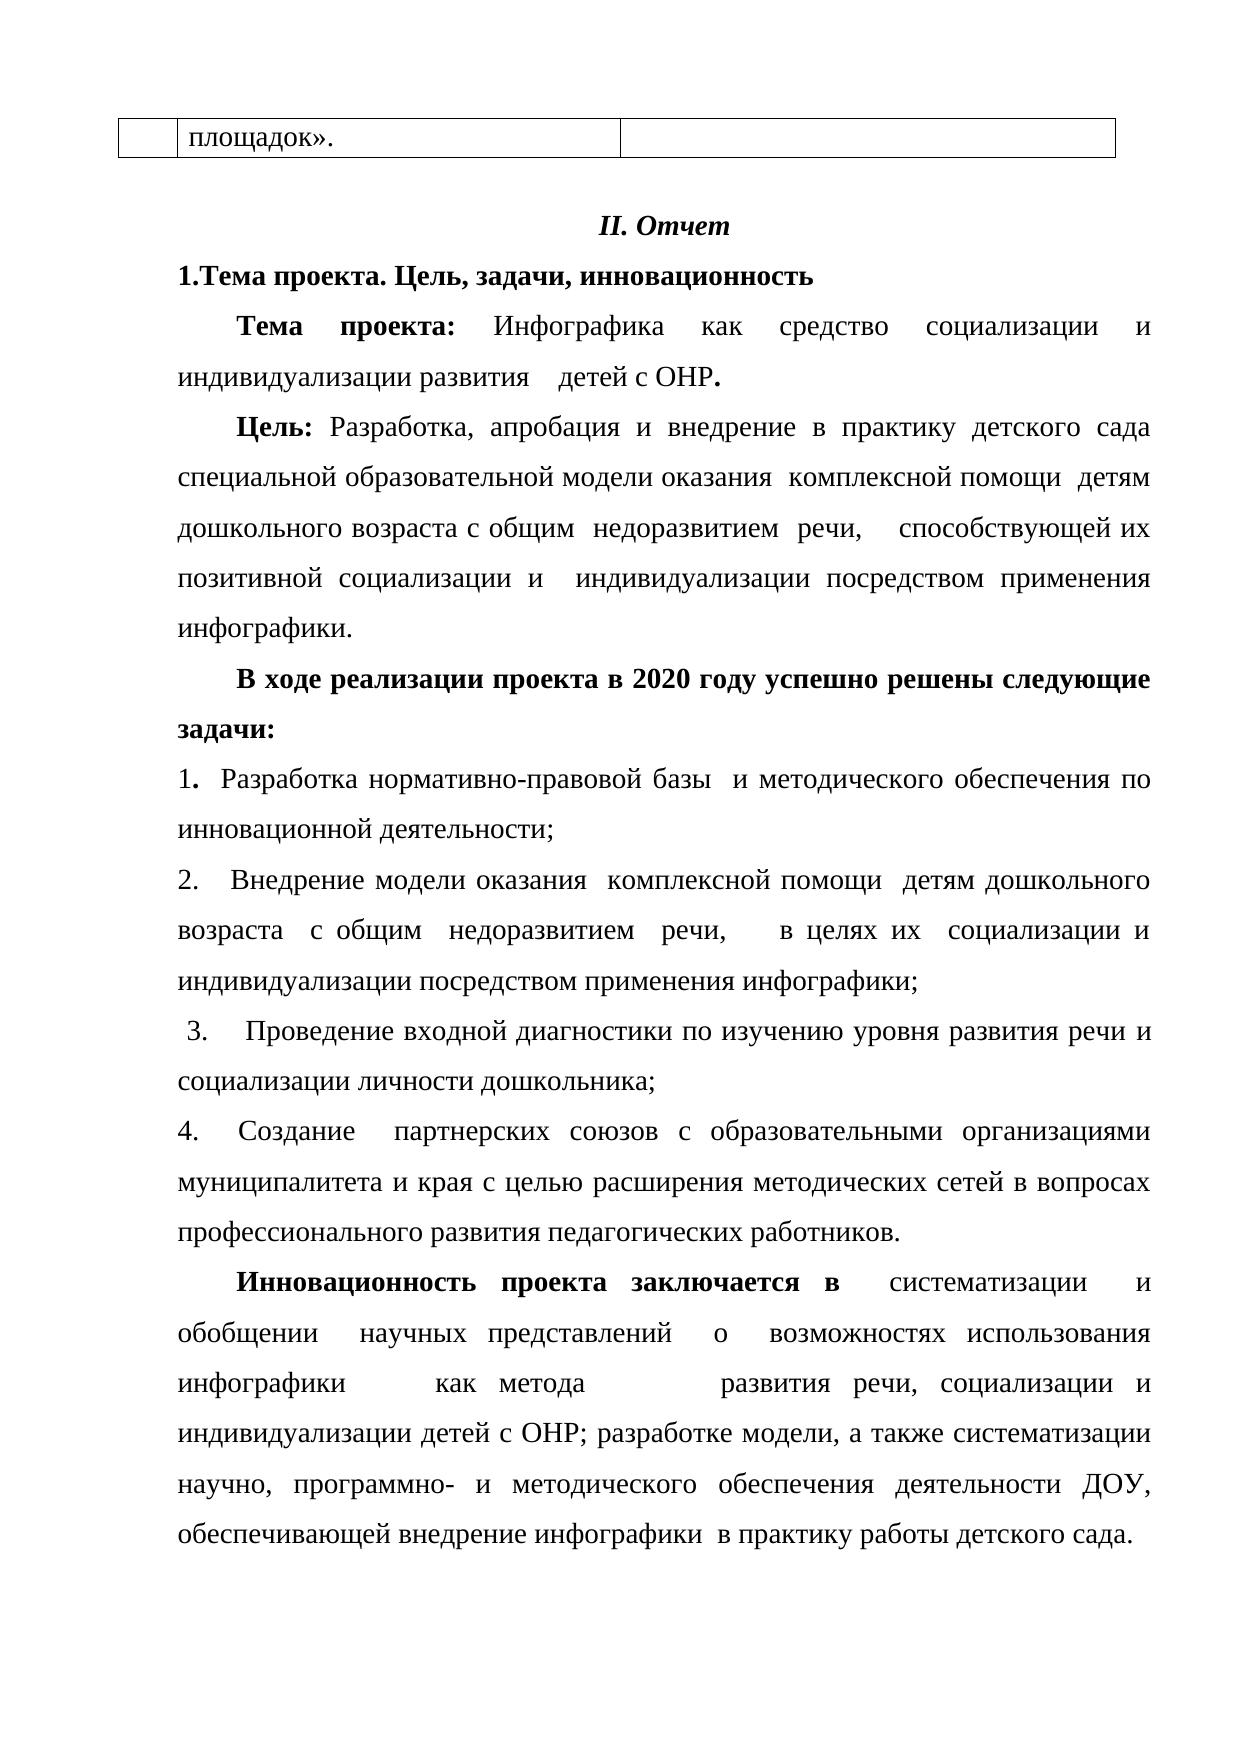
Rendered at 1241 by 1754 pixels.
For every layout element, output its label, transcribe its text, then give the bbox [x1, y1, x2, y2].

text Цель: Разработка, апробация и внедрение в практику детского сада специальной образовательной модели оказания комплексной помощи детям дошкольного возраста с общим недоразвитием речи, способствующей их позитивной социализации и индивидуализации посредством применения инфографики. [177, 409, 1152, 644]
text 4. Создание партнерских союзов с образовательными организациями муниципалитета и края с целью расширения методических сетей в вопросах профессионального развития педагогических работников. [177, 1113, 1152, 1248]
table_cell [178, 119, 620, 157]
text 3. Проведение входной диагностики по изучению уровня развития речи и социализации личности дошкольника; [177, 1013, 1152, 1097]
table_cell 8. [119, 119, 177, 157]
table_cell [621, 119, 1115, 157]
text 1.Тема проекта. Цель, задачи, инновационность [177, 258, 1152, 292]
text В ходе реализации проекта в 2020 году успешно решены следующие задачи: [177, 661, 1152, 744]
text Инновационность проекта заключается в систематизации и обобщении научных представлений о возможностях использования инфографики как метода развития речи, социализации и индивидуализации детей с ОНР; разработке модели, а также систематизации научно, программно- и методического обеспечения деятельности ДОУ, обеспечивающей внедрение инфографики в практику работы детского сада. [177, 1264, 1152, 1549]
text 2. Внедрение модели оказания комплексной помощи детям дошкольного возраста с общим недоразвитием речи, в целях их социализации и индивидуализации посредством применения инфографики; [177, 862, 1152, 996]
text 1. Разработка нормативно-правовой базы и методического обеспечения по инновационной деятельности; [177, 761, 1152, 845]
text II. Отчет [177, 208, 1152, 241]
text Тема проекта: Инфографика как средство социализации и индивидуализации развития детей с ОНР. [177, 308, 1152, 392]
